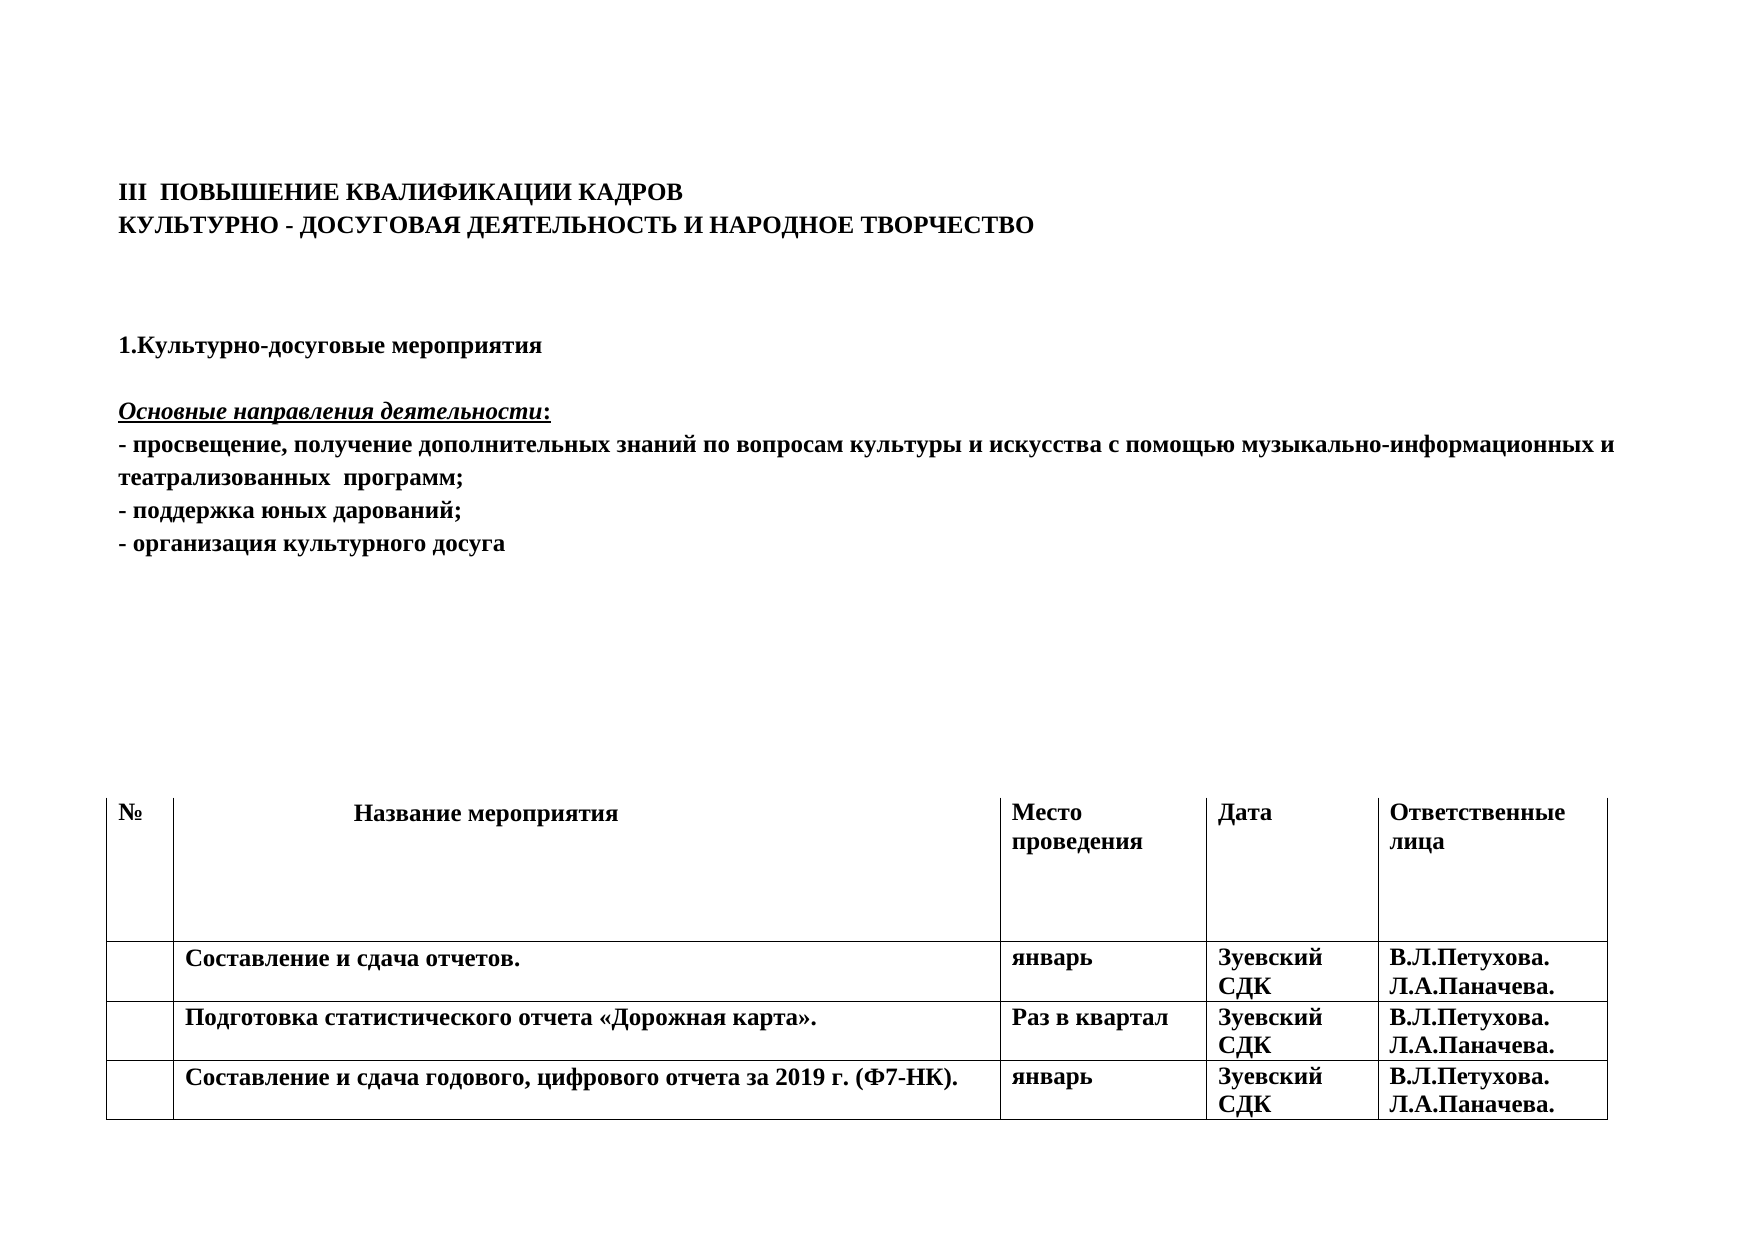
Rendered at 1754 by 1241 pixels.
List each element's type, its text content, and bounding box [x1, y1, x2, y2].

table_cell [107, 942, 173, 1001]
table_cell Зуевский СДК [1207, 942, 1378, 1001]
table_cell январь [1001, 942, 1206, 1001]
table_header Место проведения [1001, 798, 1206, 941]
table_cell Раз в квартал [1001, 1002, 1206, 1060]
table_cell [107, 1002, 173, 1060]
table_cell Составление и сдача годового, цифрового отчета за . (Ф7-НК). [174, 1061, 1000, 1119]
table_cell Зуевский СДК [1207, 1061, 1378, 1119]
table_cell В.Л.Петухова. Л.А.Паначева. [1379, 1002, 1607, 1060]
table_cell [1379, 1061, 1607, 1119]
table_cell Зуевский СДК [1207, 1002, 1378, 1060]
table_header № [107, 798, 173, 941]
table_cell Составление и сдача отчетов. [174, 942, 1000, 1001]
text 1.Культурно-досуговые мероприятия Основные направления деятельности: - просвещение, получение дополнительных знаний по вопросам культуры и искусства с помощью музыкально-информационных и театрализованных программ; - поддержка юных дарований; - организация культурного досуга [118, 264, 1636, 557]
table_cell январь [1001, 1061, 1206, 1119]
table_header Дата [1207, 798, 1378, 941]
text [118, 177, 1636, 239]
table_header Название мероприятия [174, 798, 1000, 941]
table_cell [107, 1061, 173, 1119]
table_cell В.Л.Петухова. Л.А.Паначева. [1379, 942, 1607, 1001]
table_header Ответственные лица [1379, 798, 1607, 941]
table_cell Подготовка статистического отчета «Дорожная карта». [174, 1002, 1000, 1060]
